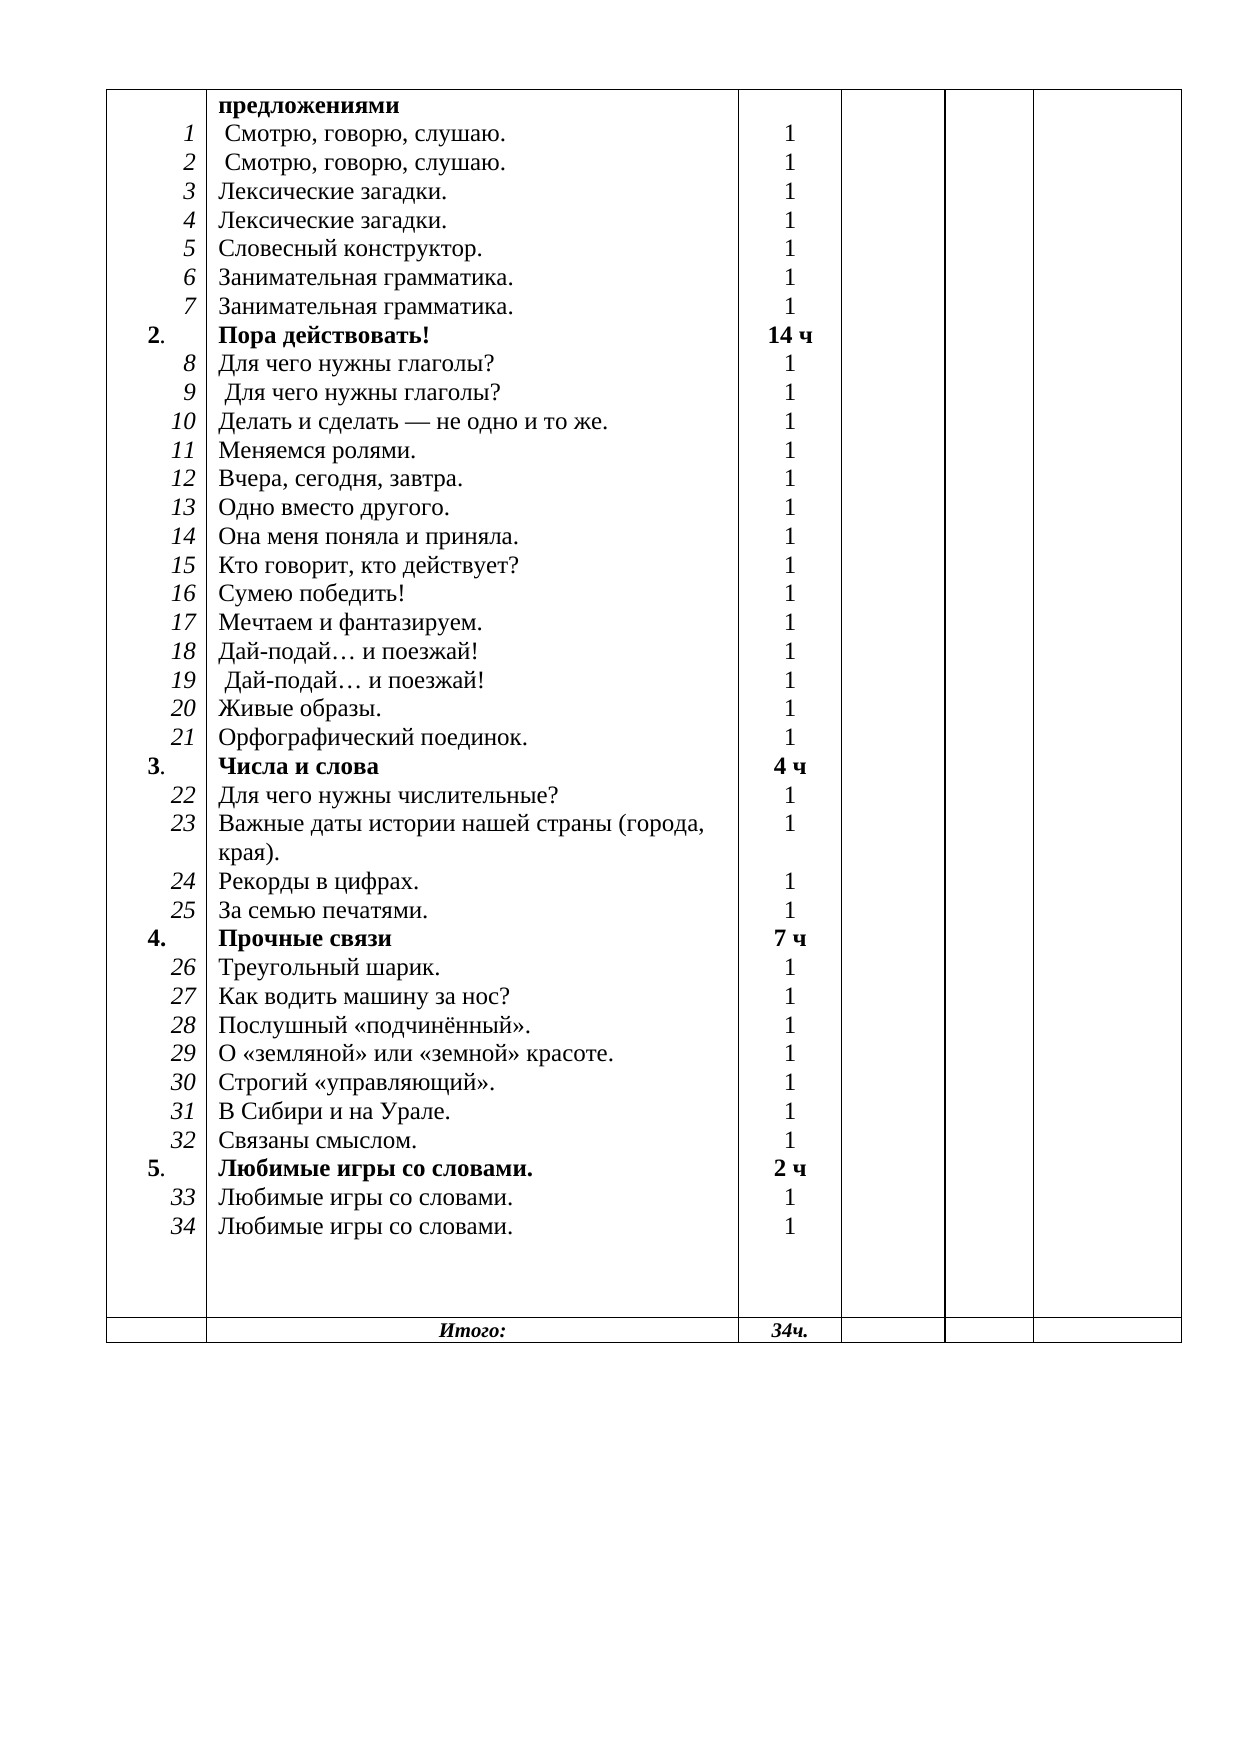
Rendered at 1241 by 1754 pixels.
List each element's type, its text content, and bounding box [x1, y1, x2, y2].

table_cell [107, 1318, 206, 1342]
table_cell [946, 90, 1033, 1317]
table_cell Итого: [207, 1318, 738, 1342]
table_cell [842, 1318, 944, 1342]
table_cell [946, 1318, 1033, 1342]
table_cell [107, 90, 206, 1317]
table_cell [842, 90, 944, 1317]
table_cell [1034, 90, 1181, 1317]
table_cell [1034, 1318, 1181, 1342]
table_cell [739, 90, 841, 1317]
table_cell 34ч. [739, 1318, 841, 1342]
